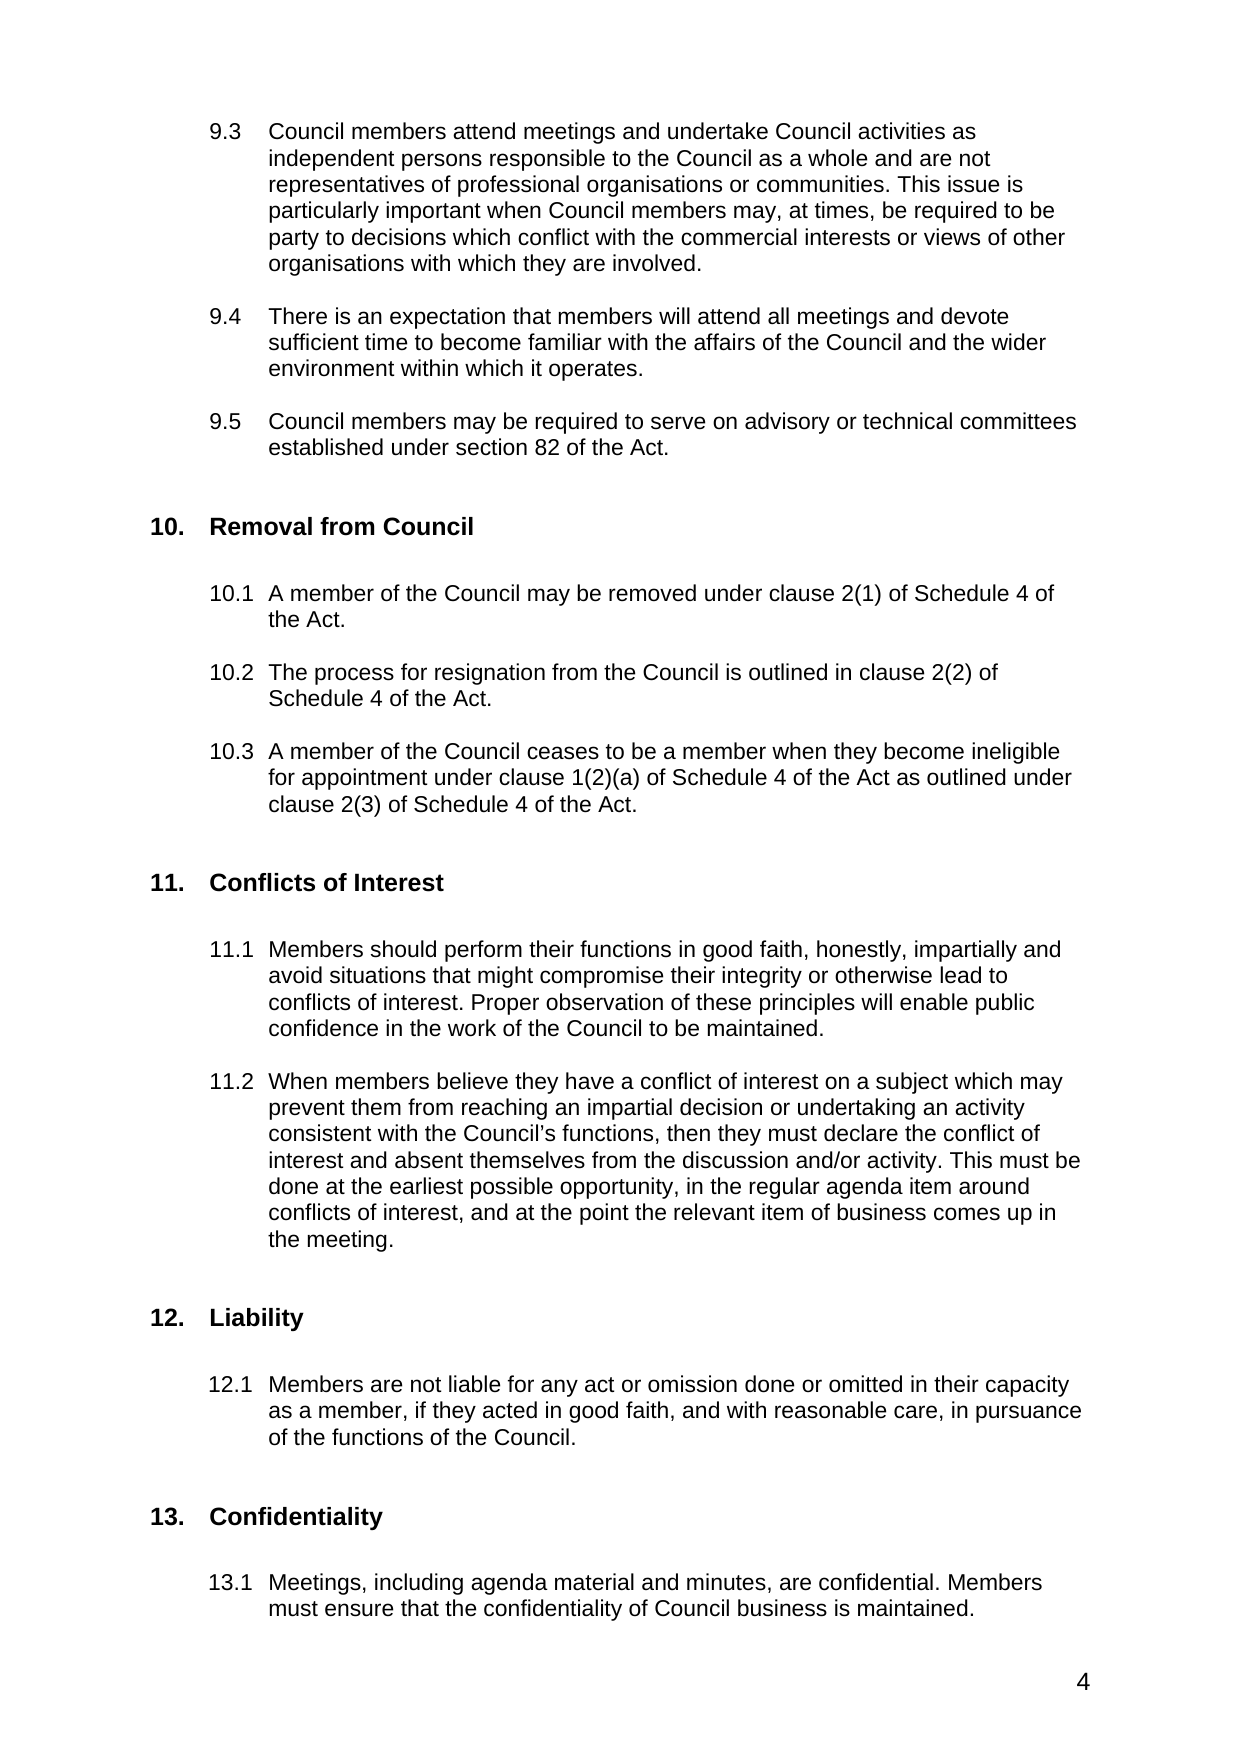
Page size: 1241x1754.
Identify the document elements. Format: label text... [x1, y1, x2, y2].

list The process for resignation from the Council is outlined in clause 2(2) of Schedule 4 of the Act. [209, 659, 1090, 711]
subtitle Confidentiality [150, 1501, 1090, 1530]
subtitle Conflicts of Interest [150, 868, 1090, 897]
list Council members attend meetings and undertake Council activities as independent persons responsible to the Council as a whole and are not representatives of professional organisations or communities. This issue is particularly important when Council members may, at times, be required to be party to decisions which conflict with the commercial interests or views of other organisations with which they are involved. [209, 118, 1090, 276]
subtitle Liability [150, 1303, 1090, 1332]
list Meetings, including agenda material and minutes, are confidential. Members must ensure that the confidentiality of Council business is maintained. [208, 1569, 1090, 1622]
list Council members may be required to serve on advisory or technical committees established under section 82 of the Act. [209, 408, 1090, 461]
list A member of the Council ceases to be a member when they become ineligible for appointment under clause 1(2)(a) of Schedule 4 of the Act as outlined under clause 2(3) of Schedule 4 of the Act. [209, 738, 1090, 817]
subtitle Removal from Council [150, 512, 1090, 541]
list A member of the Council may be removed under clause 2(1) of Schedule 4 of the Act. [209, 580, 1090, 632]
list Members should perform their functions in good faith, honestly, impartially and avoid situations that might compromise their integrity or otherwise lead to conflicts of interest. Proper observation of these principles will enable public confidence in the work of the Council to be maintained. [209, 936, 1090, 1041]
list When members believe they have a conflict of interest on a subject which may prevent them from reaching an impartial decision or undertaking an activity consistent with the Council’s functions, then they must declare the conflict of interest and absent themselves from the discussion and/or activity. This must be done at the earliest possible opportunity, in the regular agenda item around conflicts of interest, and at the point the relevant item of business comes up in the meeting. [209, 1068, 1090, 1252]
list There is an expectation that members will attend all meetings and devote sufficient time to become familiar with the affairs of the Council and the wider environment within which it operates. [209, 303, 1090, 382]
list Members are not liable for any act or omission done or omitted in their capacity as a member, if they acted in good faith, and with reasonable care, in pursuance of the functions of the Council. [208, 1371, 1090, 1450]
